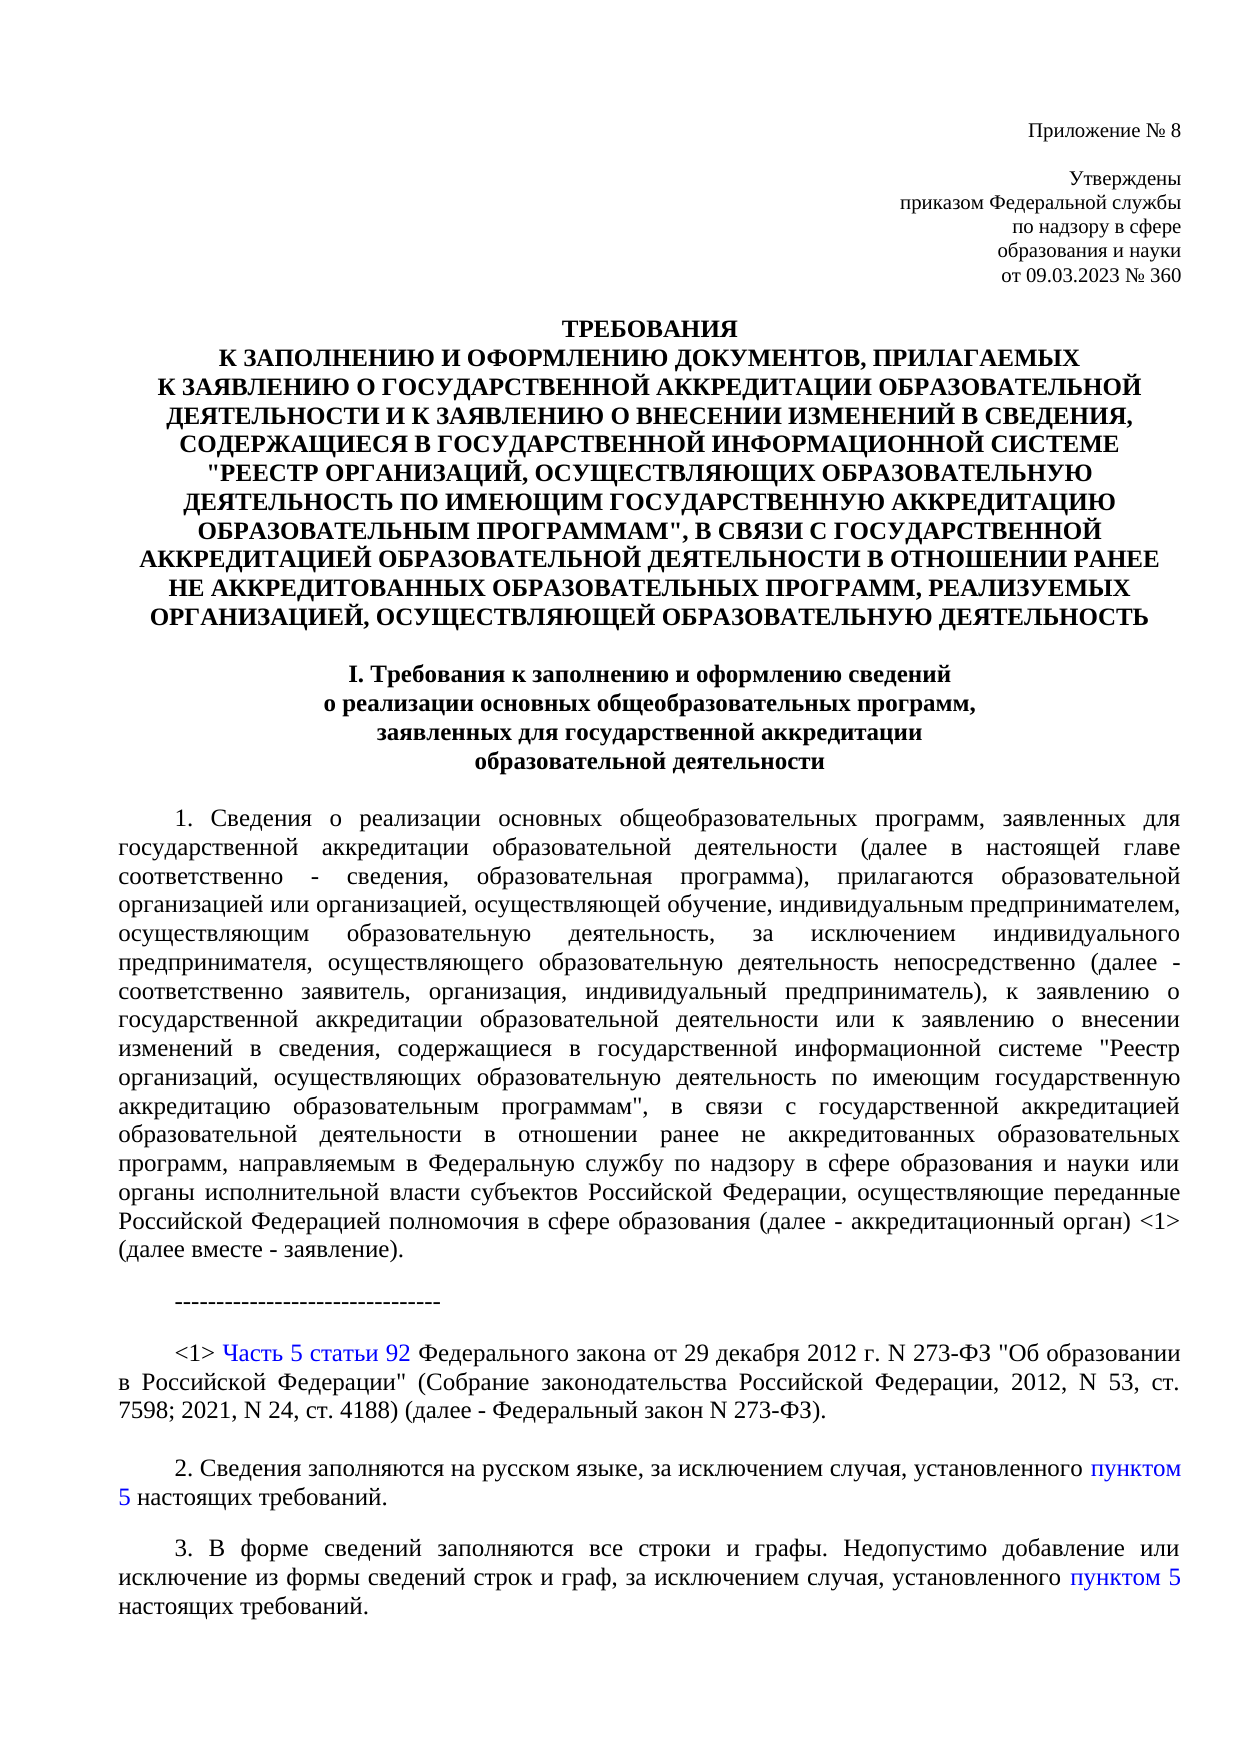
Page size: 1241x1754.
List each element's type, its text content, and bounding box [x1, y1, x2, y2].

title К ЗАПОЛНЕНИЮ И ОФОРМЛЕНИЮ ДОКУМЕНТОВ, ПРИЛАГАЕМЫХ [118, 343, 1181, 372]
title К ЗАЯВЛЕНИЮ О ГОСУДАРСТВЕННОЙ АККРЕДИТАЦИИ ОБРАЗОВАТЕЛЬНОЙ [118, 372, 1181, 401]
text от 09.03.2023 № 360 [118, 262, 1181, 287]
title заявленных для государственной аккредитации [118, 717, 1181, 746]
title СОДЕРЖАЩИЕСЯ В ГОСУДАРСТВЕННОЙ ИНФОРМАЦИОННОЙ СИСТЕМЕ [118, 429, 1181, 458]
title ДЕЯТЕЛЬНОСТЬ ПО ИМЕЮЩИМ ГОСУДАРСТВЕННУЮ АККРЕДИТАЦИЮ [118, 487, 1181, 516]
title образовательной деятельности [118, 746, 1181, 774]
title ДЕЯТЕЛЬНОСТИ И К ЗАЯВЛЕНИЮ О ВНЕСЕНИИ ИЗМЕНЕНИЙ В СВЕДЕНИЯ, [118, 401, 1181, 429]
title о реализации основных общеобразовательных программ, [118, 688, 1181, 717]
title I. Требования к заполнению и оформлению сведений [118, 659, 1181, 688]
text <1> Часть 5 статьи 92 Федерального закона от 29 декабря 2012 г. N 273-ФЗ "Об образовании в Российской Федерации" (Собрание законодательства Российской Федерации, 2012, N 53, ст. 7598; 2021, N 24, ст. 4188) (далее - Федеральный закон N 273-ФЗ). [118, 1338, 1181, 1424]
text образования и науки [118, 238, 1181, 262]
text 2. Сведения заполняются на русском языке, за исключением случая, установленного пунктом 5 настоящих требований. [118, 1453, 1181, 1510]
text 3. В форме сведений заполняются все строки и графы. Недопустимо добавление или исключение из формы сведений строк и граф, за исключением случая, установленного пунктом 5 настоящих требований. [118, 1533, 1181, 1619]
title "РЕЕСТР ОРГАНИЗАЦИЙ, ОСУЩЕСТВЛЯЮЩИХ ОБРАЗОВАТЕЛЬНУЮ [118, 458, 1181, 487]
title ТРЕБОВАНИЯ [118, 314, 1181, 343]
title ОБРАЗОВАТЕЛЬНЫМ ПРОГРАММАМ", В СВЯЗИ С ГОСУДАРСТВЕННОЙ [118, 516, 1181, 544]
title ОРГАНИЗАЦИЕЙ, ОСУЩЕСТВЛЯЮЩЕЙ ОБРАЗОВАТЕЛЬНУЮ ДЕЯТЕЛЬНОСТЬ [118, 602, 1181, 631]
text Приложение № 8 [118, 118, 1181, 142]
text -------------------------------- [118, 1286, 1181, 1315]
text 1. Сведения о реализации основных общеобразовательных программ, заявленных для государственной аккредитации образовательной деятельности (далее в настоящей главе соответственно - сведения, образовательная программа), прилагаются образовательной организацией или организацией, осуществляющей обучение, индивидуальным предпринимателем, осуществляющим образовательную деятельность, за исключением индивидуального предпринимателя, осуществляющего образовательную деятельность непосредственно (далее - соответственно заявитель, организация, индивидуальный предприниматель), к заявлению о государственной аккредитации образовательной деятельности или к заявлению о внесении изменений в сведения, содержащиеся в государственной информационной системе "Реестр организаций, осуществляющих образовательную деятельность по имеющим государственную аккредитацию образовательным программам", в связи с государственной аккредитацией образовательной деятельности в отношении ранее не аккредитованных образовательных программ, направляемым в Федеральную службу по надзору в сфере образования и науки или органы исполнительной власти субъектов Российской Федерации, осуществляющие переданные Российской Федерацией полномочия в сфере образования (далее - аккредитационный орган) <1> (далее вместе - заявление). [118, 803, 1181, 1263]
text приказом Федеральной службы [118, 190, 1181, 214]
text по надзору в сфере [118, 214, 1181, 238]
text Утверждены [118, 166, 1181, 190]
title АККРЕДИТАЦИЕЙ ОБРАЗОВАТЕЛЬНОЙ ДЕЯТЕЛЬНОСТИ В ОТНОШЕНИИ РАНЕЕ [118, 544, 1181, 573]
title НЕ АККРЕДИТОВАННЫХ ОБРАЗОВАТЕЛЬНЫХ ПРОГРАММ, РЕАЛИЗУЕМЫХ [118, 573, 1181, 602]
